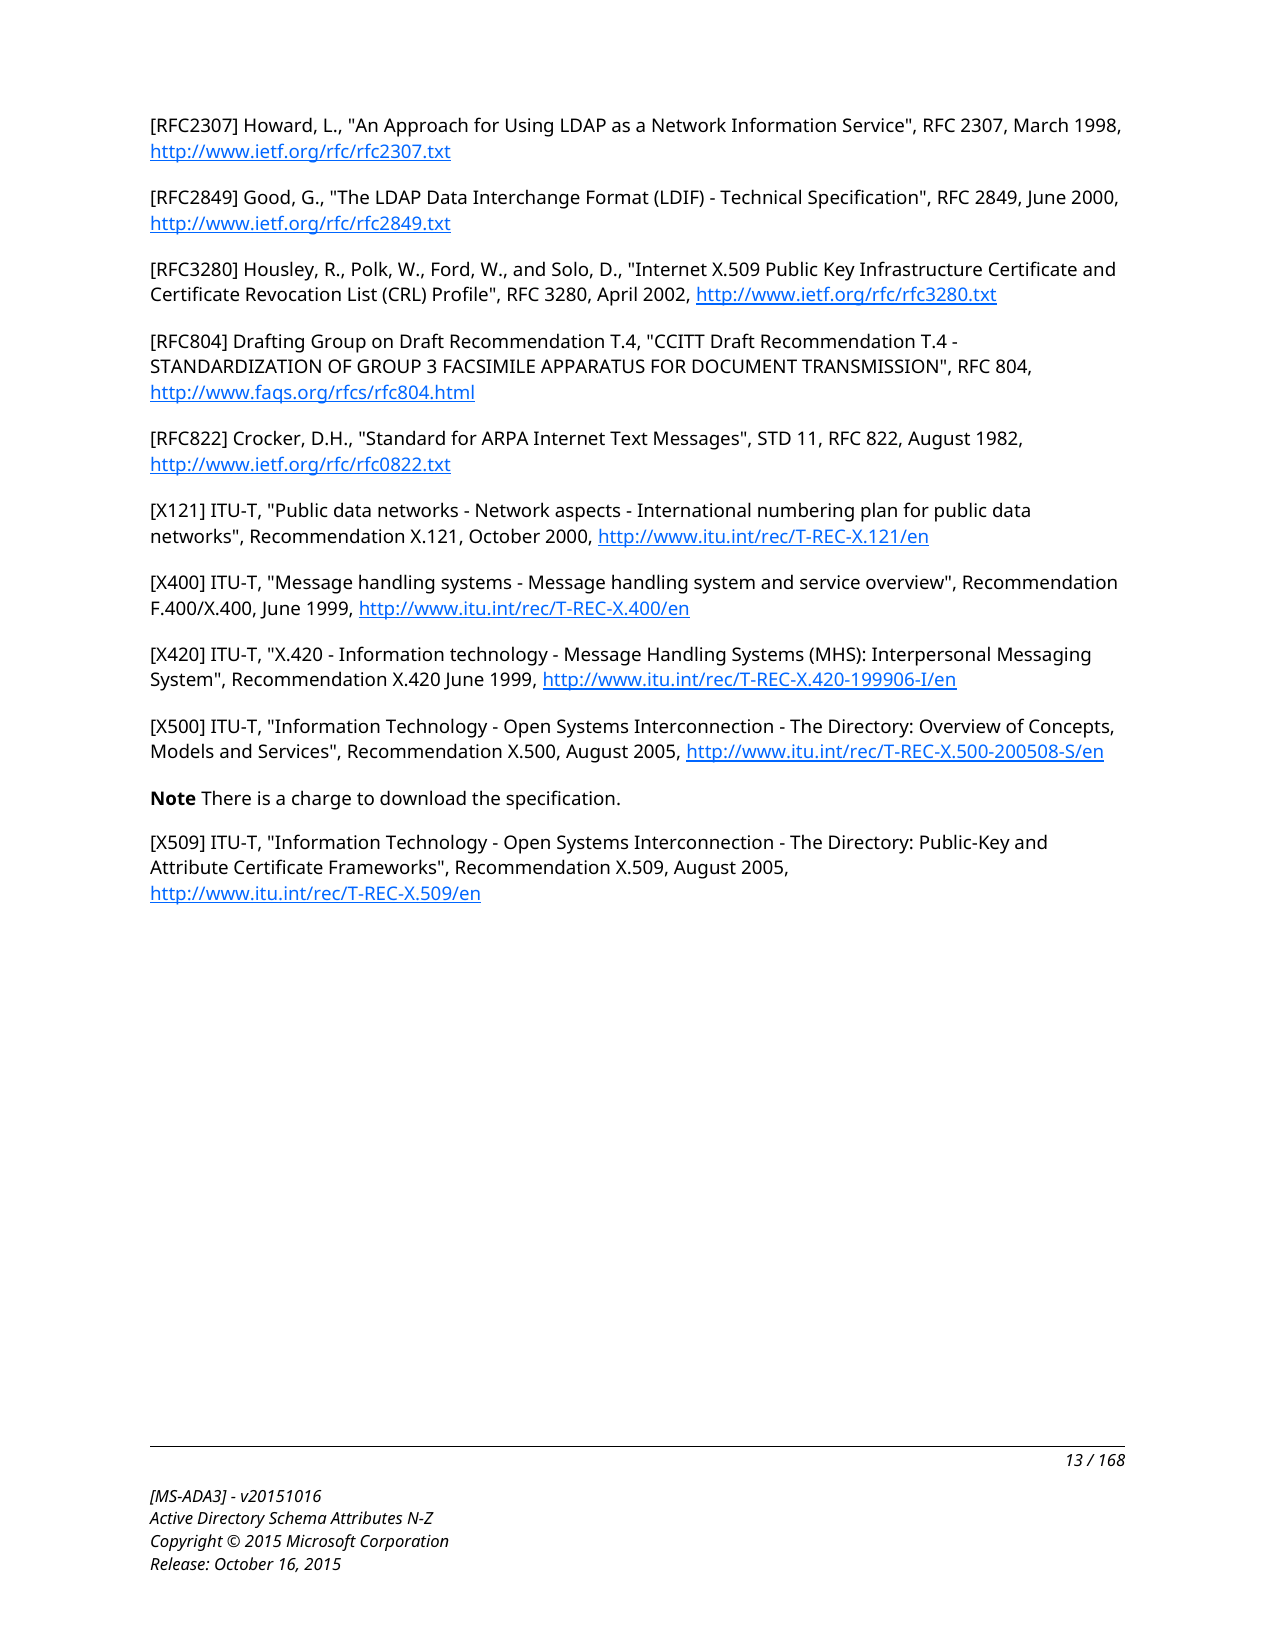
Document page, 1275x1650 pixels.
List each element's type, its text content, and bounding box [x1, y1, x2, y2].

text [X400] ITU-T, "Message handling systems - Message handling system and service overview", Recommendation F.400/X.400, June 1999, http://www.itu.int/rec/T-REC-X.400/en [150, 569, 1125, 620]
text [RFC2849] Good, G., "The LDAP Data Interchange Format (LDIF) - Technical Specification", RFC 2849, June 2000, http://www.ietf.org/rfc/rfc2849.txt [150, 184, 1125, 235]
text Note There is a charge to download the specification. [150, 785, 1125, 810]
text [X121] ITU-T, "Public data networks - Network aspects - International numbering plan for public data networks", Recommendation X.121, October 2000, http://www.itu.int/rec/T-REC-X.121/en [150, 497, 1125, 548]
text [X509] ITU-T, "Information Technology - Open Systems Interconnection - The Directory: Public-Key and Attribute Certificate Frameworks", Recommendation X.509, August 2005, http://www.itu.int/rec/T-REC-X.509/en [150, 829, 1125, 906]
text [X420] ITU-T, "X.420 - Information technology - Message Handling Systems (MHS): Interpersonal Messaging System", Recommendation X.420 June 1999, http://www.itu.int/rec/T-REC-X.420-199906-I/en [150, 641, 1125, 692]
text [X500] ITU-T, "Information Technology - Open Systems Interconnection - The Directory: Overview of Concepts, Models and Services", Recommendation X.500, August 2005, http://www.itu.int/rec/T-REC-X.500-200508-S/en [150, 713, 1125, 764]
text [RFC2307] Howard, L., "An Approach for Using LDAP as a Network Information Service", RFC 2307, March 1998, http://www.ietf.org/rfc/rfc2307.txt [150, 112, 1125, 163]
text [RFC804] Drafting Group on Draft Recommendation T.4, "CCITT Draft Recommendation T.4 - STANDARDIZATION OF GROUP 3 FACSIMILE APPARATUS FOR DOCUMENT TRANSMISSION", RFC 804, http://www.faqs.org/rfcs/rfc804.html [150, 328, 1125, 405]
text [RFC822] Crocker, D.H., "Standard for ARPA Internet Text Messages", STD 11, RFC 822, August 1982, http://www.ietf.org/rfc/rfc0822.txt [150, 426, 1125, 477]
text [RFC3280] Housley, R., Polk, W., Ford, W., and Solo, D., "Internet X.509 Public Key Infrastructure Certificate and Certificate Revocation List (CRL) Profile", RFC 3280, April 2002, http://www.ietf.org/rfc/rfc3280.txt [150, 256, 1125, 307]
